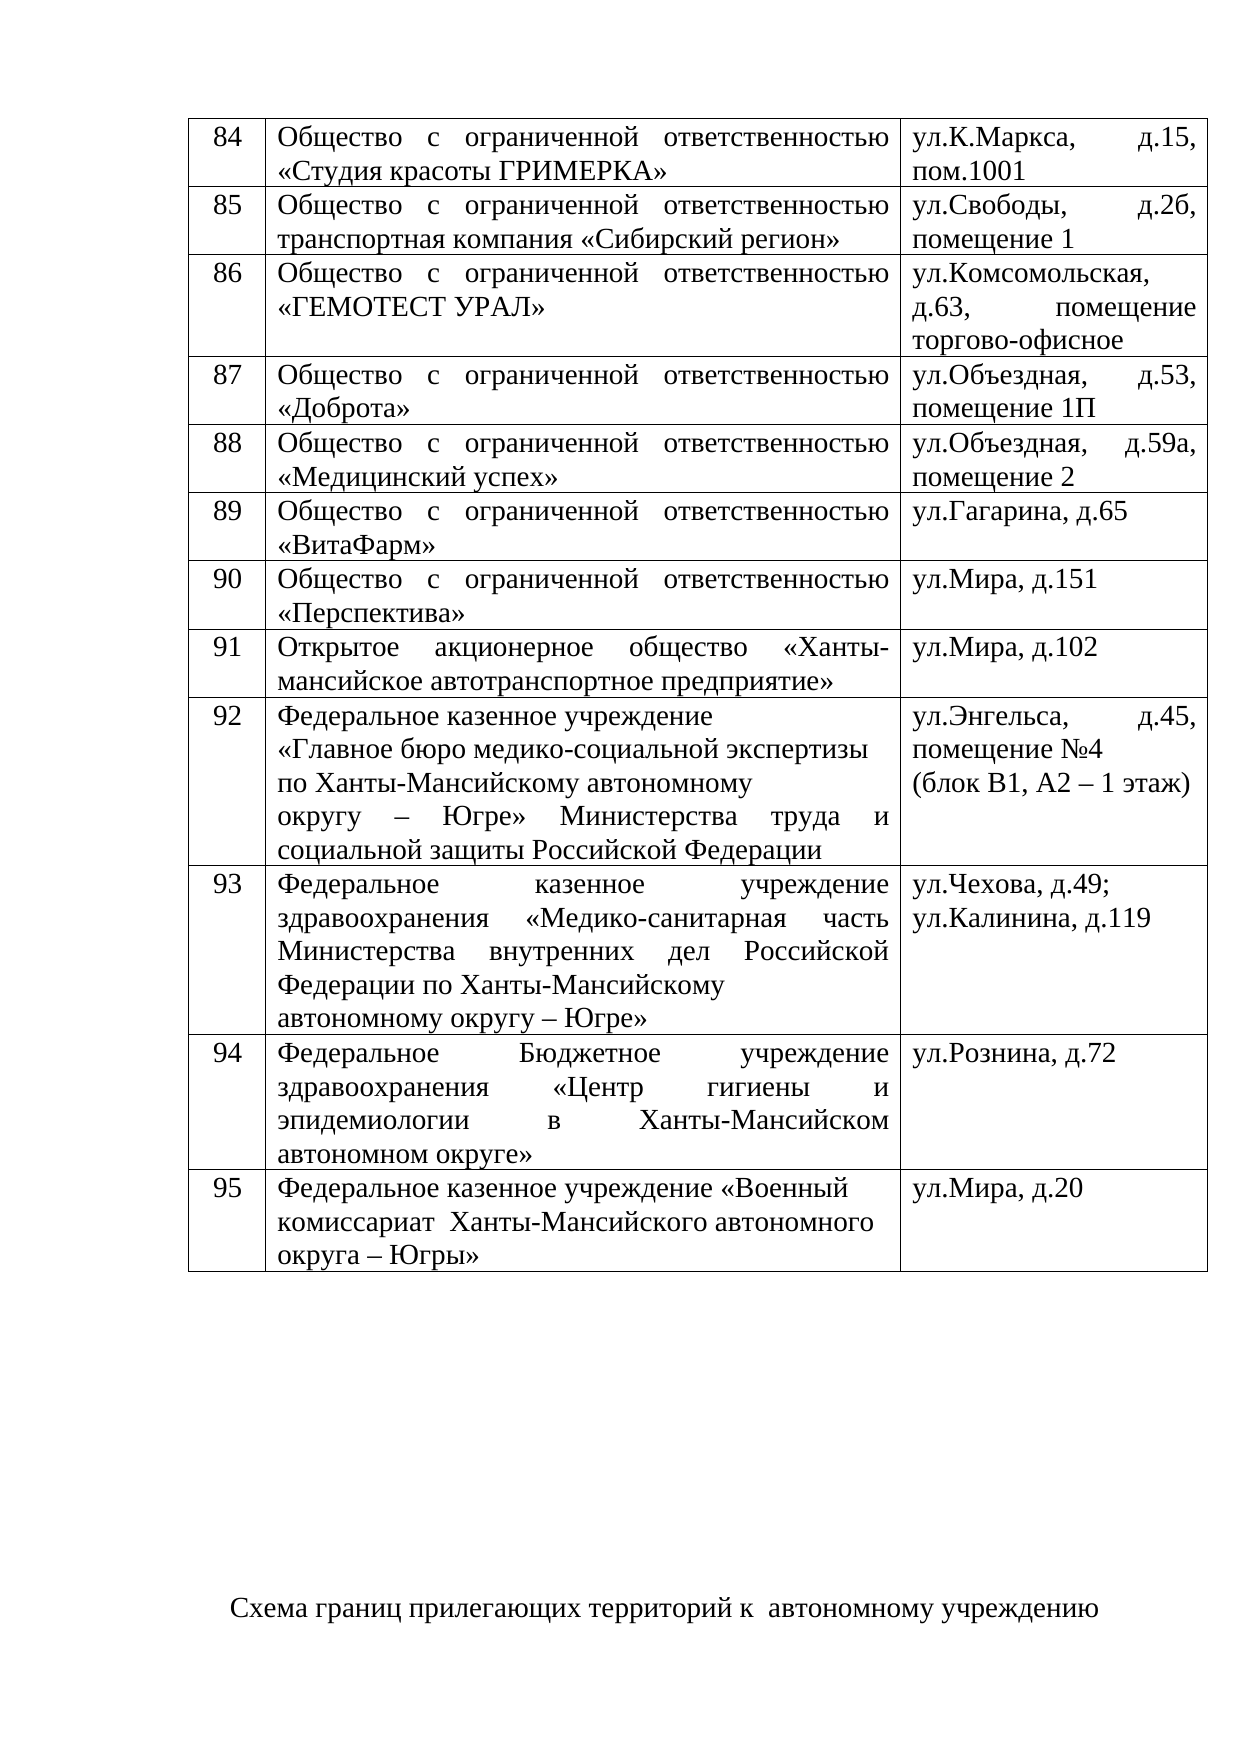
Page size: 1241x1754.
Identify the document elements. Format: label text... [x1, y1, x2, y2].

table_cell ул.Чехова, д.49; ул.Калинина, д.119 [901, 866, 1207, 1034]
table_cell 94 [189, 1035, 265, 1169]
table_cell ул.Объездная, д.53, помещение 1П [901, 357, 1207, 424]
table_cell ул.Объездная, д.59а, помещение 2 [901, 425, 1207, 492]
table_cell ул.Мира, д.151 [901, 561, 1207, 628]
table_cell ул.Свободы, д.2б, помещение 1 [901, 187, 1207, 254]
table_cell ул.Энгельса, д.45, помещение №4 (блок В1, А2 – 1 этаж) [901, 698, 1207, 865]
table_cell ул.Мира, д.20 [901, 1170, 1207, 1271]
table_cell ул.К.Маркса, д.15, пом.1001 [901, 119, 1207, 186]
table_cell ул.Комсомольская, д.63, помещение торгово-офисное [901, 255, 1207, 356]
table_cell Федеральное Бюджетное учреждение здравоохранения «Центр гигиены и эпидемиологии в Ханты-Мансийском автономном округе» [266, 1035, 900, 1169]
table_cell 91 [189, 630, 265, 697]
table_cell Общество с ограниченной ответственностью «ГЕМОТЕСТ УРАЛ» [266, 255, 900, 356]
table_cell 86 [189, 255, 265, 356]
table_cell Открытое акционерное общество «Ханты-мансийское автотранспортное предприятие» [266, 630, 900, 697]
table_cell Федеральное казенное учреждение «Военный комиссариат Ханты-Мансийского автономного округа – Югры» [266, 1170, 900, 1271]
table_cell 88 [189, 425, 265, 492]
table_cell 84 [189, 119, 265, 186]
table_cell Общество с ограниченной ответственностью «ВитаФарм» [266, 493, 900, 560]
table_cell ул.Мира, д.102 [901, 630, 1207, 697]
table_cell 85 [189, 187, 265, 254]
table_cell ул.Рознина, д.72 [901, 1035, 1207, 1169]
table_cell 89 [189, 493, 265, 560]
table_cell ул.Гагарина, д.65 [901, 493, 1207, 560]
table_cell 95 [189, 1170, 265, 1271]
table_cell 93 [189, 866, 265, 1034]
table_cell Общество с ограниченной ответственностью «Медицинский успех» [266, 425, 900, 492]
table_cell Общество с ограниченной ответственностью «Студия красоты ГРИМЕРКА» [266, 119, 900, 186]
table_cell Общество с ограниченной ответственностью «Доброта» [266, 357, 900, 424]
table_cell Федеральное казенное учреждение «Главное бюро медико-социальной экспертизы по Ханты-Мансийскому автономному округу – Югре» Министерства труда и социальной защиты Российской Федерации [266, 698, 900, 865]
text Схема границ прилегающих территорий к автономному учреждению [177, 1590, 1152, 1624]
table_cell 90 [189, 561, 265, 628]
table_cell Общество с ограниченной ответственностью транспортная компания «Сибирский регион» [266, 187, 900, 254]
table_cell 92 [189, 698, 265, 865]
table_cell Общество с ограниченной ответственностью «Перспектива» [266, 561, 900, 628]
table_cell Федеральное казенное учреждение здравоохранения «Медико-санитарная часть Министерства внутренних дел Российской Федерации по Ханты-Мансийскому автономному округу – Югре» [266, 866, 900, 1034]
table_cell 87 [189, 357, 265, 424]
